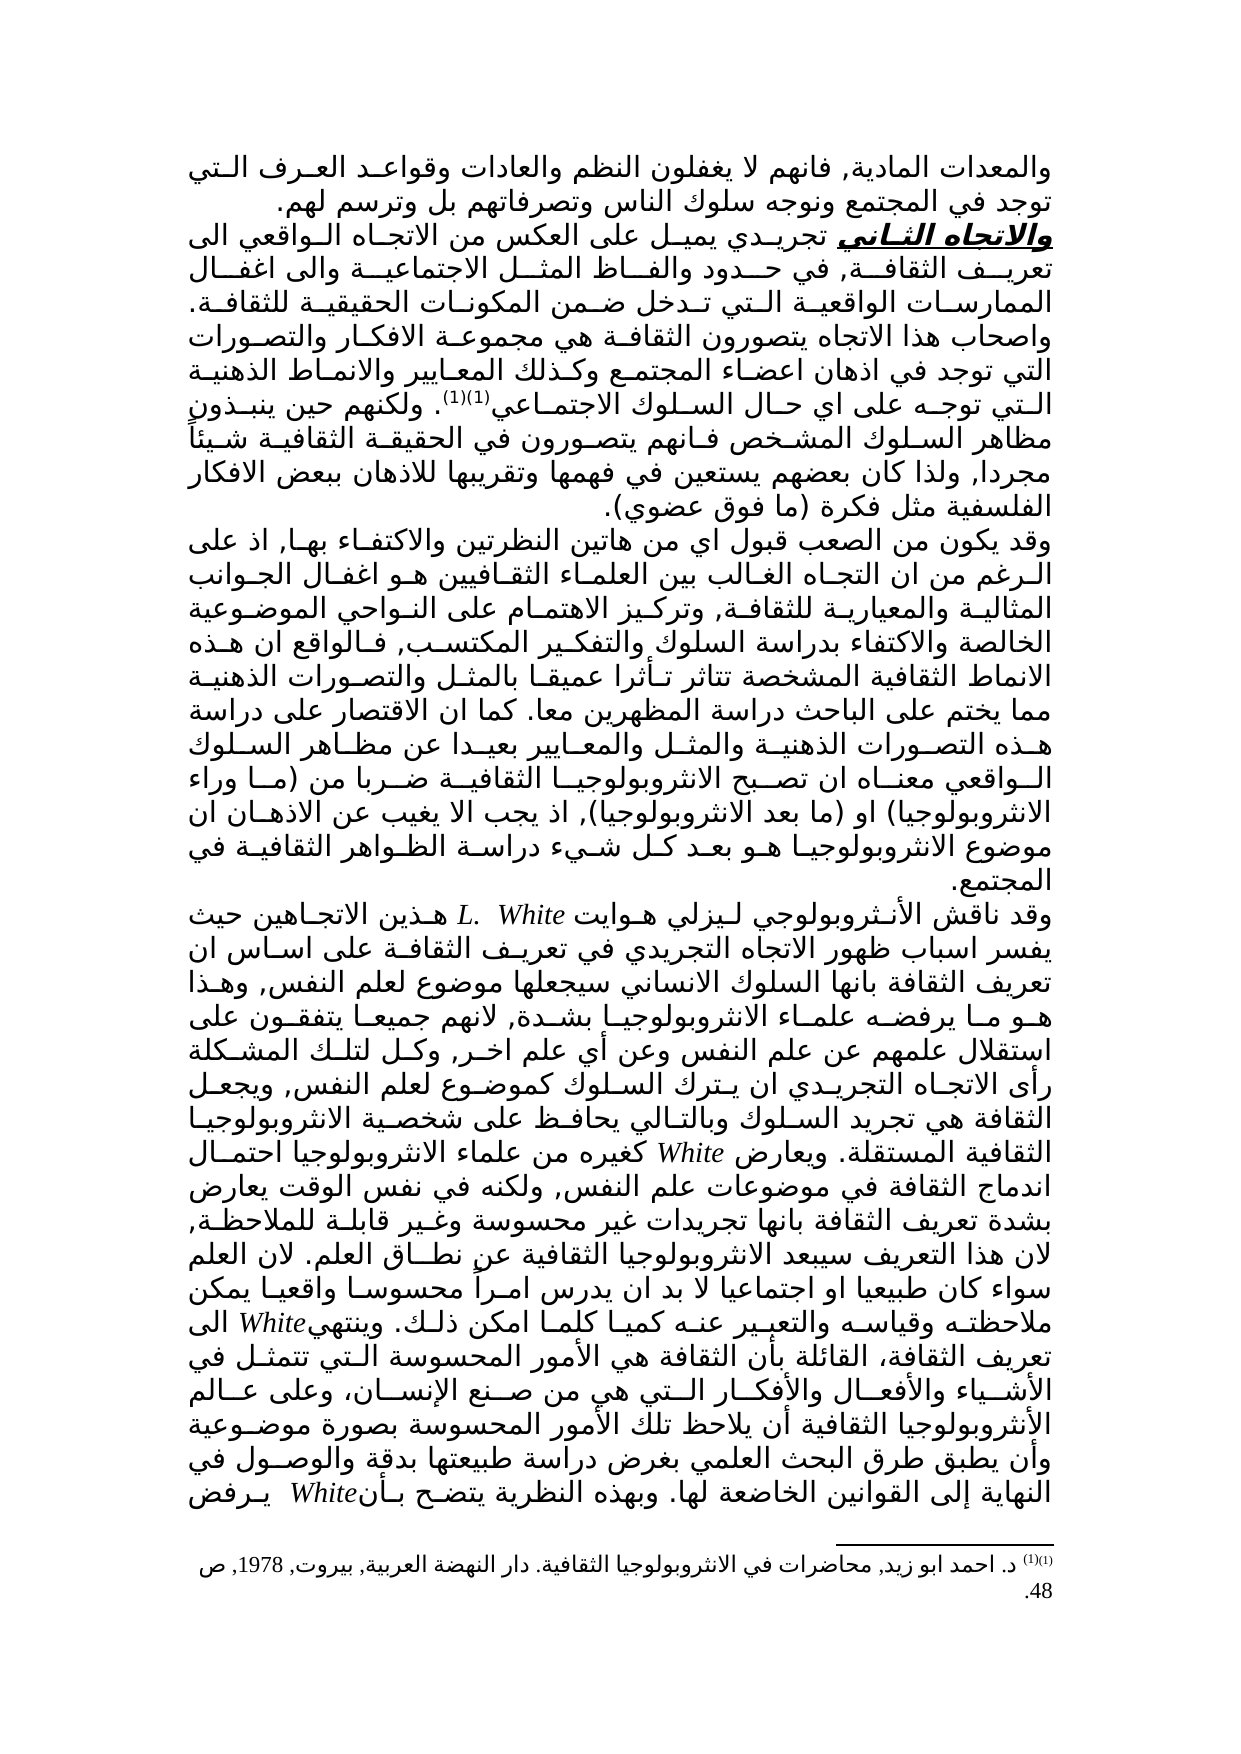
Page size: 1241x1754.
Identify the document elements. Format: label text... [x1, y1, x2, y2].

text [187, 150, 1053, 218]
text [187, 897, 1053, 1509]
text والاتجاه الثاني تجريدي يميل على العكس من الاتجاه الواقعي الى تعريف الثقافة, في حدود والفاظ المثل الاجتماعية والى اغفال الممارسات الواقعية التي تدخل ضمن المكونات الحقيقية للثقافة. واصحاب هذا الاتجاه يتصورون الثقافة هي مجموعة الافكار والتصورات التي توجد في اذهان اعضاء المجتمع وكذلك المعايير والانماط الذهنية التي توجه على اي حال السلوك الاجتماعي(1). ولكنهم حين ينبذون مظاهر السلوك المشخص فانهم يتصورون في الحقيقة الثقافية شيئاً مجردا, ولذا كان بعضهم يستعين في فهمها وتقريبها للاذهان ببعض الافكار الفلسفية مثل فكرة (ما فوق عضوي). [187, 218, 1053, 523]
text وقد يكون من الصعب قبول اي من هاتين النظرتين والاكتفاء بها, اذ على الرغم من ان التجاه الغالب بين العلماء الثقافيين هو اغفال الجوانب المثالية والمعيارية للثقافة, وتركيز الاهتمام على النواحي الموضوعية الخالصة والاكتفاء بدراسة السلوك والتفكير المكتسب, فالواقع ان هذه الانماط الثقافية المشخصة تتاثر تأثرا عميقا بالمثل والتصورات الذهنية مما يختم على الباحث دراسة المظهرين معا. كما ان الاقتصار على دراسة هذه التصورات الذهنية والمثل والمعايير بعيدا عن مظاهر السلوك الواقعي معناه ان تصبح الانثروبولوجيا الثقافية ضربا من (ما وراء الانثروبولوجيا) او (ما بعد الانثروبولوجيا), اذ يجب الا يغيب عن الاذهان ان موضوع الانثروبولوجيا هو بعد كل شيء دراسة الظواهر الثقافية في المجتمع. [187, 523, 1053, 897]
